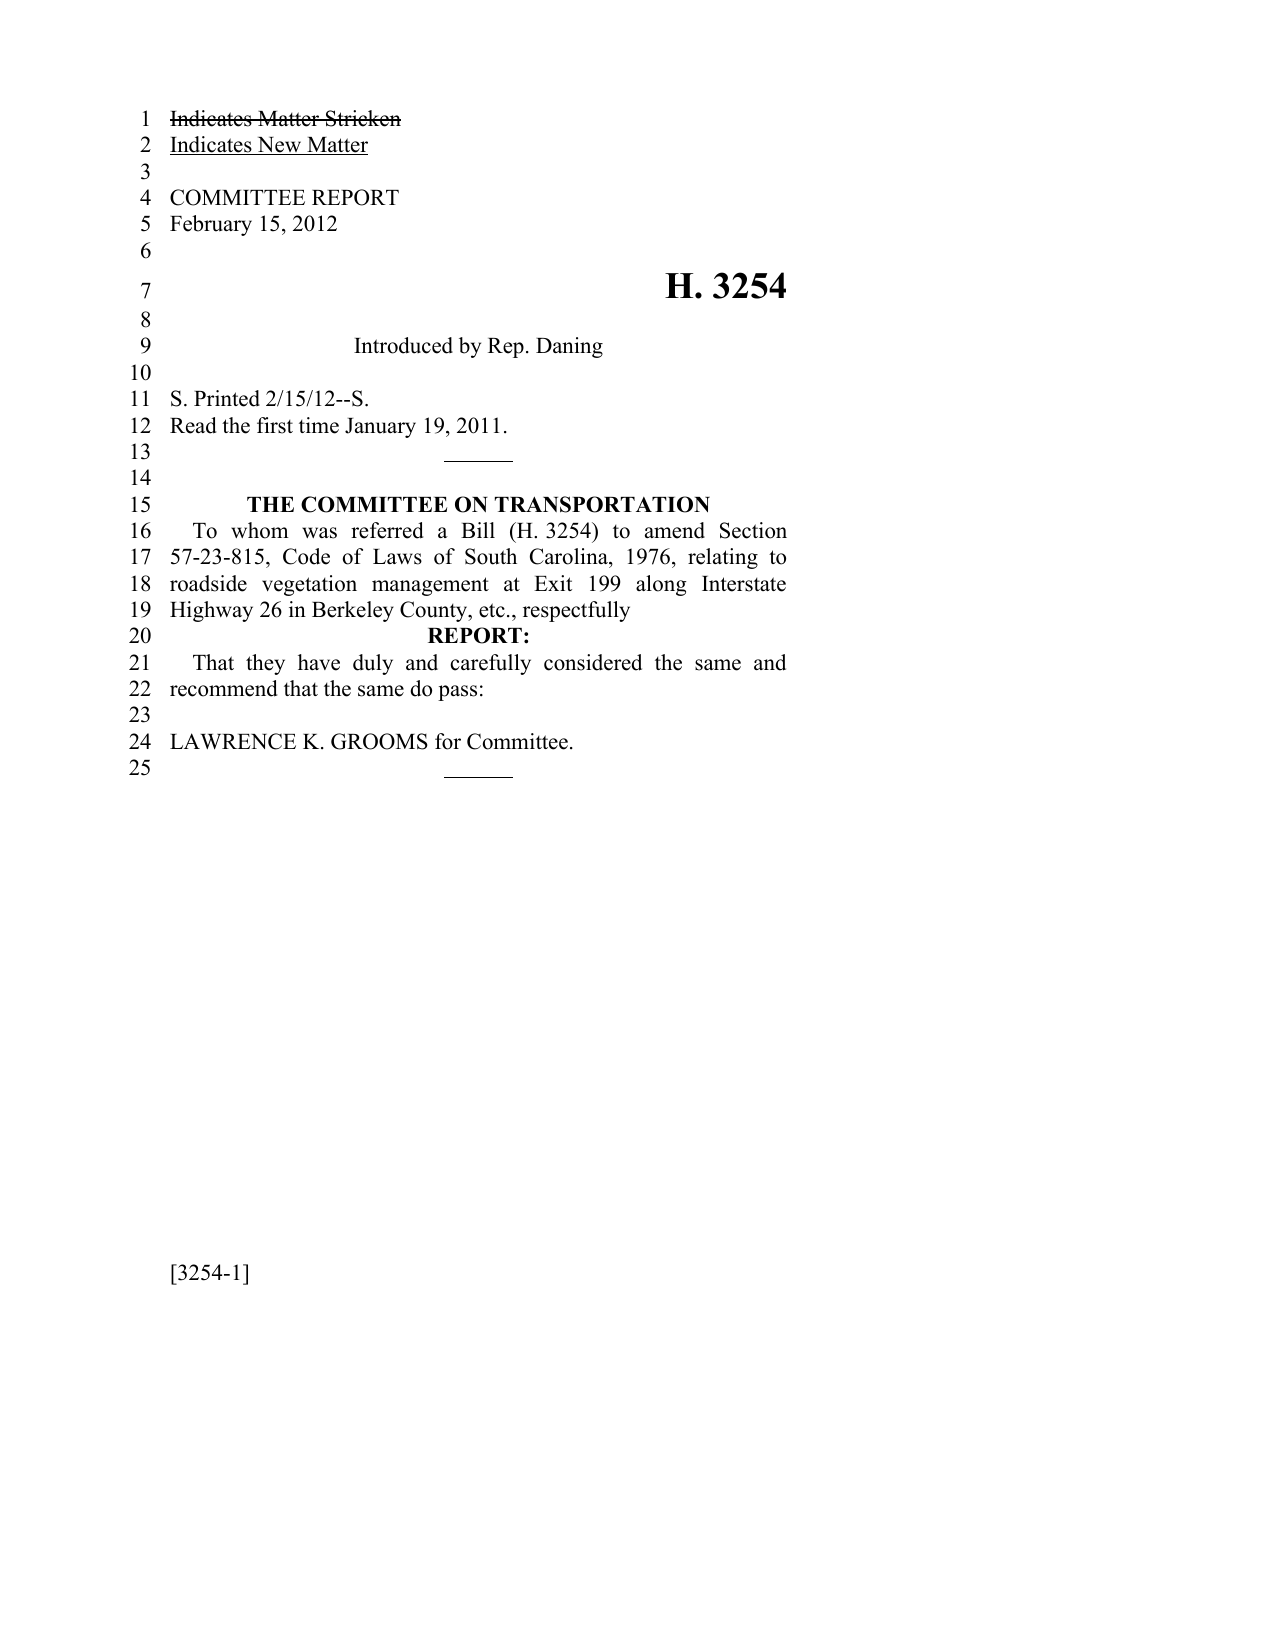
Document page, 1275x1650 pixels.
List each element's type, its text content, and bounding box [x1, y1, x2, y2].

text February 15, 2012 [169, 210, 787, 237]
text Introduced by Rep. Daning [169, 333, 787, 359]
text To whom was referred a Bill (H. 3254) to amend Section 57-23-815, Code of Laws of South Carolina, 1976, relating to roadside vegetation management at Exit 199 along Interstate Highway 26 in Berkeley County, etc., respectfully [169, 517, 787, 622]
text Indicates New Matter [169, 131, 787, 158]
text H. 3254 [169, 263, 787, 306]
text THE COMMITTEE ON TRANSPORTATION [169, 491, 787, 517]
text Indicates Matter Stricken [169, 105, 787, 131]
text COMMITTEE REPORT [169, 184, 787, 210]
text Read the first time January 19, 2011. [169, 412, 787, 438]
text S. Printed 2/15/12--S. [169, 385, 787, 412]
text That they have duly and carefully considered the same and recommend that the same do pass: [169, 649, 787, 702]
text LAWRENCE K. GROOMS for Committee. [169, 728, 787, 754]
text REPORT: [169, 622, 787, 649]
